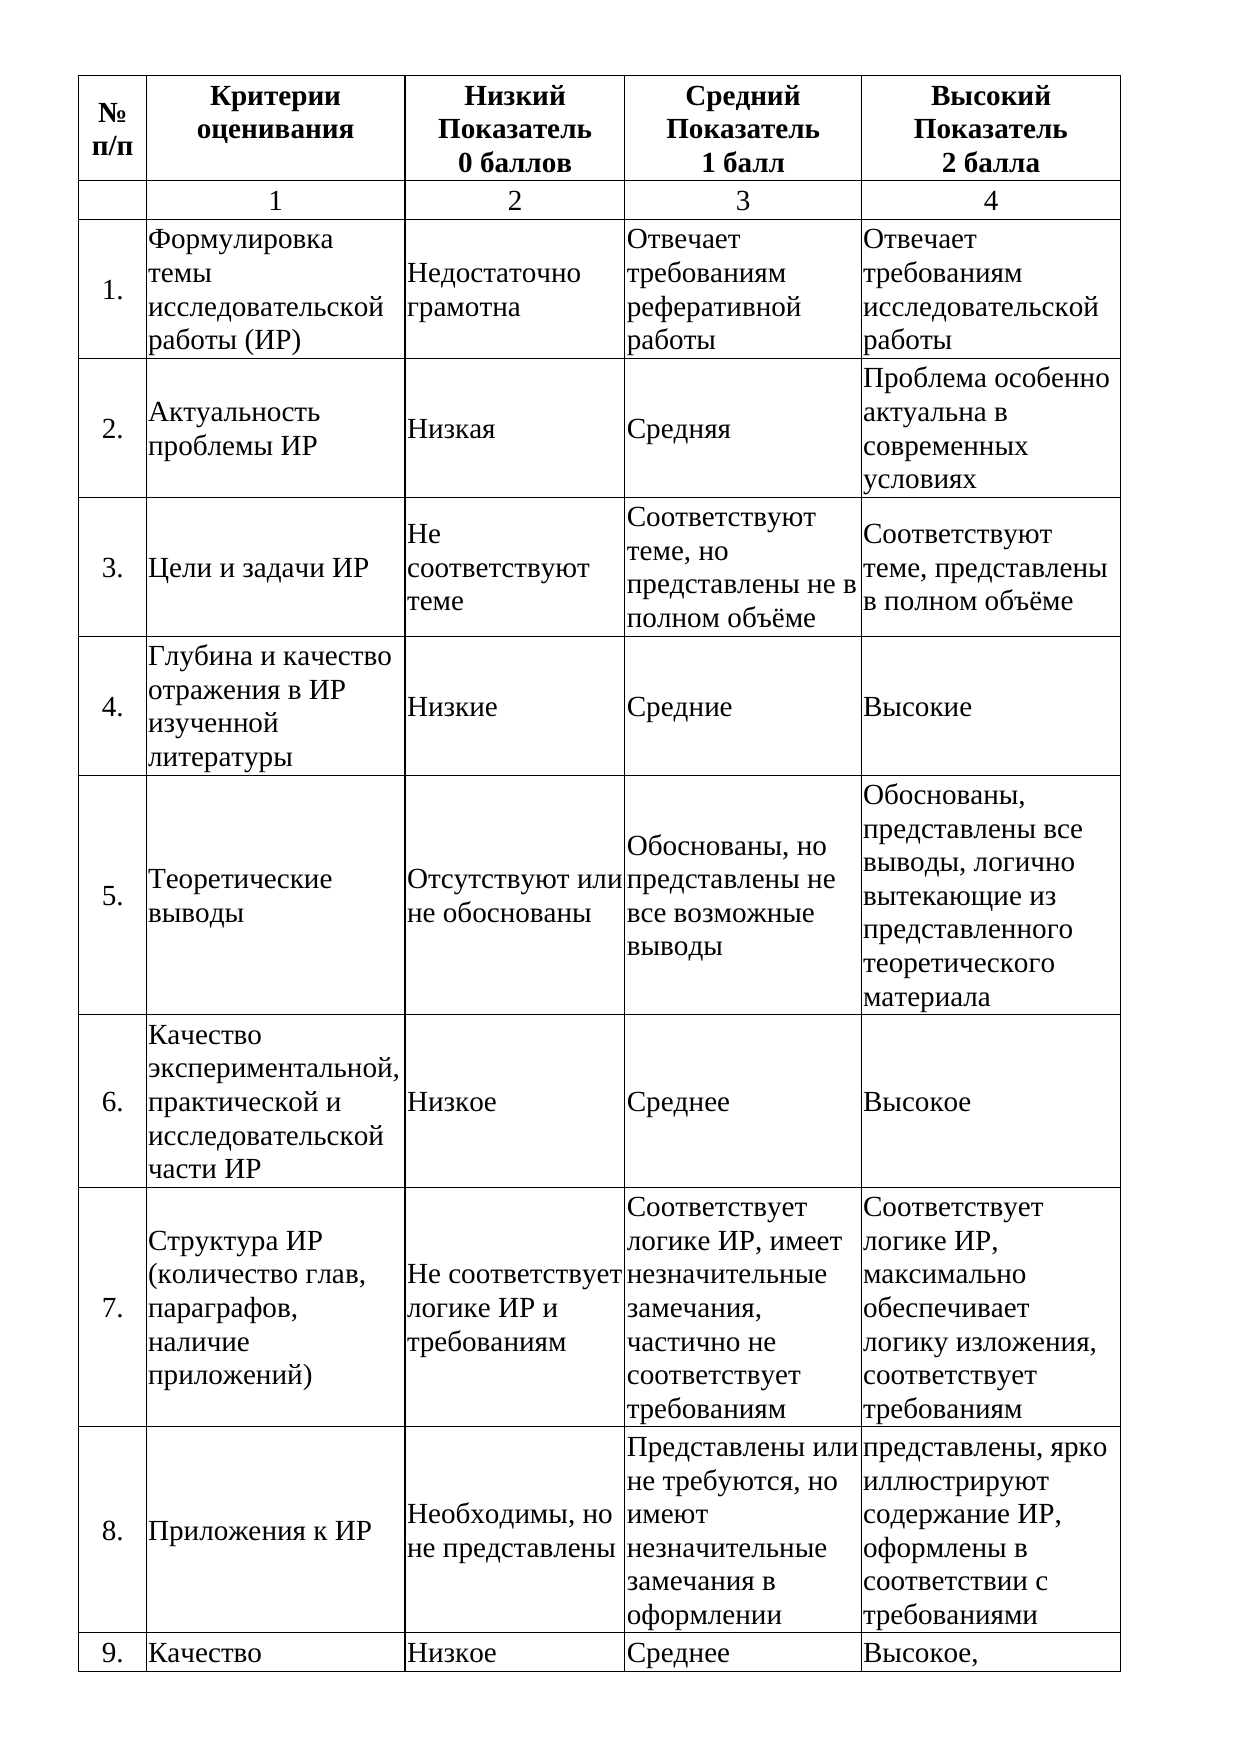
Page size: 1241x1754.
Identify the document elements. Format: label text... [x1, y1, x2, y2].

table_cell 6. [79, 1015, 146, 1187]
table_cell Актуальность проблемы ИР [147, 359, 404, 497]
table_header Критерии оценивания [147, 76, 404, 180]
table_cell Качество экспериментальной, практической и исследовательской части ИР [147, 1015, 404, 1187]
table_cell Отвечает требованиям исследовательской работы [862, 220, 1120, 358]
table_cell Средняя [625, 359, 861, 497]
table_header Низкий Показатель 0 баллов [406, 76, 624, 180]
table_cell 5. [79, 776, 146, 1014]
table_cell Формулировка темы исследовательской работы (ИР) [147, 220, 404, 358]
table_cell Соответствует логике ИР, максимально обеспечивает логику изложения, соответствует требованиям [862, 1188, 1120, 1426]
table_header № п/п [79, 76, 146, 180]
table_cell Средние [625, 637, 861, 774]
table_cell Необходимы, но не представлены [406, 1427, 624, 1632]
table_cell Среднее [625, 1015, 861, 1187]
table_cell Среднее [625, 1633, 861, 1671]
table_cell Обоснованы, но представлены не все возможные выводы [625, 776, 861, 1014]
table_cell 3 [625, 181, 861, 219]
table_cell Цели и задачи ИР [147, 498, 404, 636]
table_cell 1. [79, 220, 146, 358]
table_cell Соответствуют теме, но представлены не в полном объёме [625, 498, 861, 636]
table_cell 3. [79, 498, 146, 636]
table_cell Низкая [406, 359, 624, 497]
table_cell Отсутствуют или не обоснованы [406, 776, 624, 1014]
table_header Средний Показатель 1 балл [625, 76, 861, 180]
table_cell Низкие [406, 637, 624, 774]
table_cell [862, 1633, 1120, 1671]
table_cell 4 [862, 181, 1120, 219]
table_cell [147, 1633, 404, 1671]
table_cell 1 [147, 181, 404, 219]
table_cell Проблема особенно актуальна в современных условиях [862, 359, 1120, 497]
table_cell 4. [79, 637, 146, 774]
table_cell 9. [79, 1633, 146, 1671]
table_cell Недостаточно грамотна [406, 220, 624, 358]
table_cell Высокие [862, 637, 1120, 774]
table_cell Глубина и качество отражения в ИР изученной литературы [147, 637, 404, 774]
table_cell Низкое [406, 1015, 624, 1187]
table_cell Соответствует логике ИР, имеет незначительные замечания, частично не соответствует требованиям [625, 1188, 861, 1426]
table_cell Низкое [406, 1633, 624, 1671]
table_cell Не соответствует логике ИР и требованиям [406, 1188, 624, 1426]
table_cell [79, 181, 146, 219]
table_cell Приложения к ИР [147, 1427, 404, 1632]
table_cell 2. [79, 359, 146, 497]
table_cell Представлены или не требуются, но имеют незначительные замечания в оформлении [625, 1427, 861, 1632]
table_cell Высокое [862, 1015, 1120, 1187]
table_header Высокий Показатель 2 балла [862, 76, 1120, 180]
table_cell Структура ИР (количество глав, параграфов, наличие приложений) [147, 1188, 404, 1426]
table_cell представлены, ярко иллюстрируют содержание ИР, оформлены в соответствии с требованиями [862, 1427, 1120, 1632]
table_cell Отвечает требованиям реферативной работы [625, 220, 861, 358]
table_cell Теоретические выводы [147, 776, 404, 1014]
table_cell 7. [79, 1188, 146, 1426]
table_cell Не соответствуют теме [406, 498, 624, 636]
table_cell Обоснованы, представлены все выводы, логично вытекающие из представленного теоретического материала [862, 776, 1120, 1014]
table_cell 8. [79, 1427, 146, 1632]
table_cell 2 [406, 181, 624, 219]
table_cell Соответствуют теме, представлены в полном объёме [862, 498, 1120, 636]
